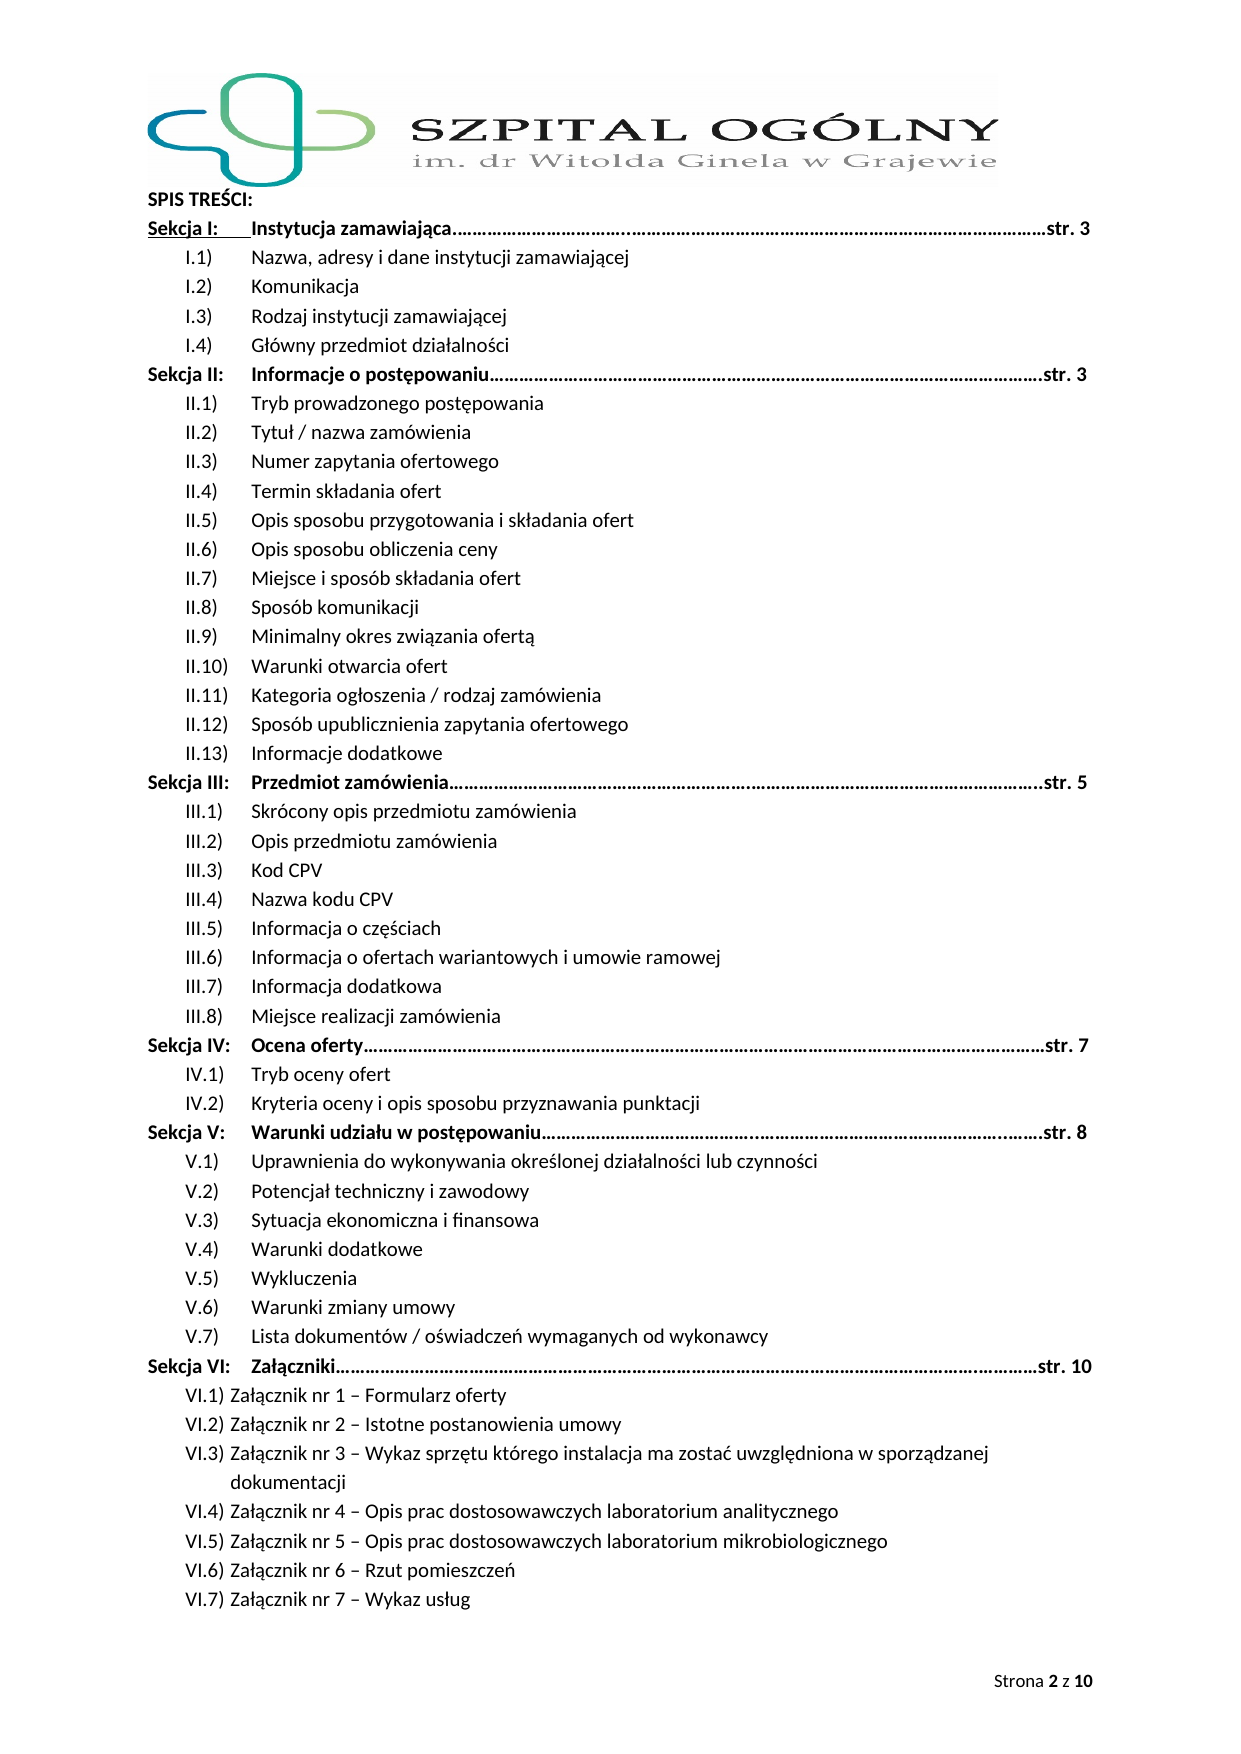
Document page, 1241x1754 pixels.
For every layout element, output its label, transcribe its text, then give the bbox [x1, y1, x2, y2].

list Termin składania ofert [185, 478, 1093, 503]
list Wykluczenia [185, 1265, 1093, 1291]
list Opis przedmiotu zamówienia [185, 828, 1093, 853]
list Informacja o ofertach wariantowych i umowie ramowej [185, 944, 1093, 970]
list Warunki otwarcia ofert [185, 653, 1093, 678]
list Rodzaj instytucji zamawiającej [185, 303, 1093, 328]
list Potencjał techniczny i zawodowy [185, 1178, 1093, 1203]
list Warunki udziału w postępowaniu……………………………………..…………………………………………..…….str. 8 [148, 1119, 1093, 1145]
list Lista dokumentów / oświadczeń wymaganych od wykonawcy [185, 1324, 1093, 1349]
list Informacje dodatkowe [185, 740, 1093, 766]
list Główny przedmiot działalności [185, 332, 1093, 357]
list Kryteria oceny i opis sposobu przyznawania punktacji [185, 1090, 1093, 1116]
list Skrócony opis przedmiotu zamówienia [185, 799, 1093, 824]
list Uprawnienia do wykonywania określonej działalności lub czynności [185, 1149, 1093, 1174]
list Sposób komunikacji [185, 594, 1093, 620]
list Tryb oceny ofert [185, 1061, 1093, 1087]
list Opis sposobu przygotowania i składania ofert [185, 507, 1093, 532]
list Ocena oferty…………………………………………………………………………………………………………………………str. 7 [148, 1032, 1093, 1057]
list Sposób upublicznienia zapytania ofertowego [185, 711, 1093, 737]
list Minimalny okres związania ofertą [185, 624, 1093, 649]
list Załącznik nr 1 – Formularz oferty [185, 1382, 1093, 1407]
list Załącznik nr 4 – Opis prac dostosowawczych laboratorium analitycznego [185, 1499, 1093, 1524]
list Komunikacja [185, 274, 1093, 299]
list Kod CPV [185, 857, 1093, 882]
list Kategoria ogłoszenia / rodzaj zamówienia [185, 682, 1093, 707]
list Warunki zmiany umowy [185, 1294, 1093, 1320]
list Załączniki………………………………………………………………………………………………………………….…………str. 10 [148, 1353, 1093, 1378]
list Sytuacja ekonomiczna i finansowa [185, 1207, 1093, 1232]
list Informacje o postępowaniu………………………………………………………………………………………………….str. 3 [148, 361, 1093, 387]
list Instytucja zamawiająca.……………………………..…………………………………………………………………………str. 3 [148, 215, 1093, 241]
list Tryb prowadzonego postępowania [185, 390, 1093, 416]
list Nazwa kodu CPV [185, 886, 1093, 912]
list Opis sposobu obliczenia ceny [185, 536, 1093, 562]
list Załącznik nr 7 – Wykaz usług [185, 1586, 1093, 1612]
picture [147, 73, 999, 187]
list Miejsce realizacji zamówienia [185, 1003, 1093, 1028]
list Miejsce i sposób składania ofert [185, 565, 1093, 591]
text SPIS TREŚCI: [148, 186, 1093, 212]
list Załącznik nr 3 – Wykaz sprzętu którego instalacja ma zostać uwzględniona w sporządzanej dokumentacji [185, 1440, 1093, 1495]
list Informacja o częściach [185, 915, 1093, 941]
list Informacja dodatkowa [185, 974, 1093, 999]
list Załącznik nr 6 – Rzut pomieszczeń [185, 1557, 1093, 1582]
list Numer zapytania ofertowego [185, 449, 1093, 474]
list Załącznik nr 5 – Opis prac dostosowawczych laboratorium mikrobiologicznego [185, 1528, 1093, 1553]
list Warunki dodatkowe [185, 1236, 1093, 1262]
list Załącznik nr 2 – Istotne postanowienia umowy [185, 1411, 1093, 1437]
list Nazwa, adresy i dane instytucji zamawiającej [185, 244, 1093, 270]
list Przedmiot zamówienia…………………………………………………….…………………………………………………..str. 5 [148, 769, 1093, 795]
list Tytuł / nazwa zamówienia [185, 419, 1093, 445]
